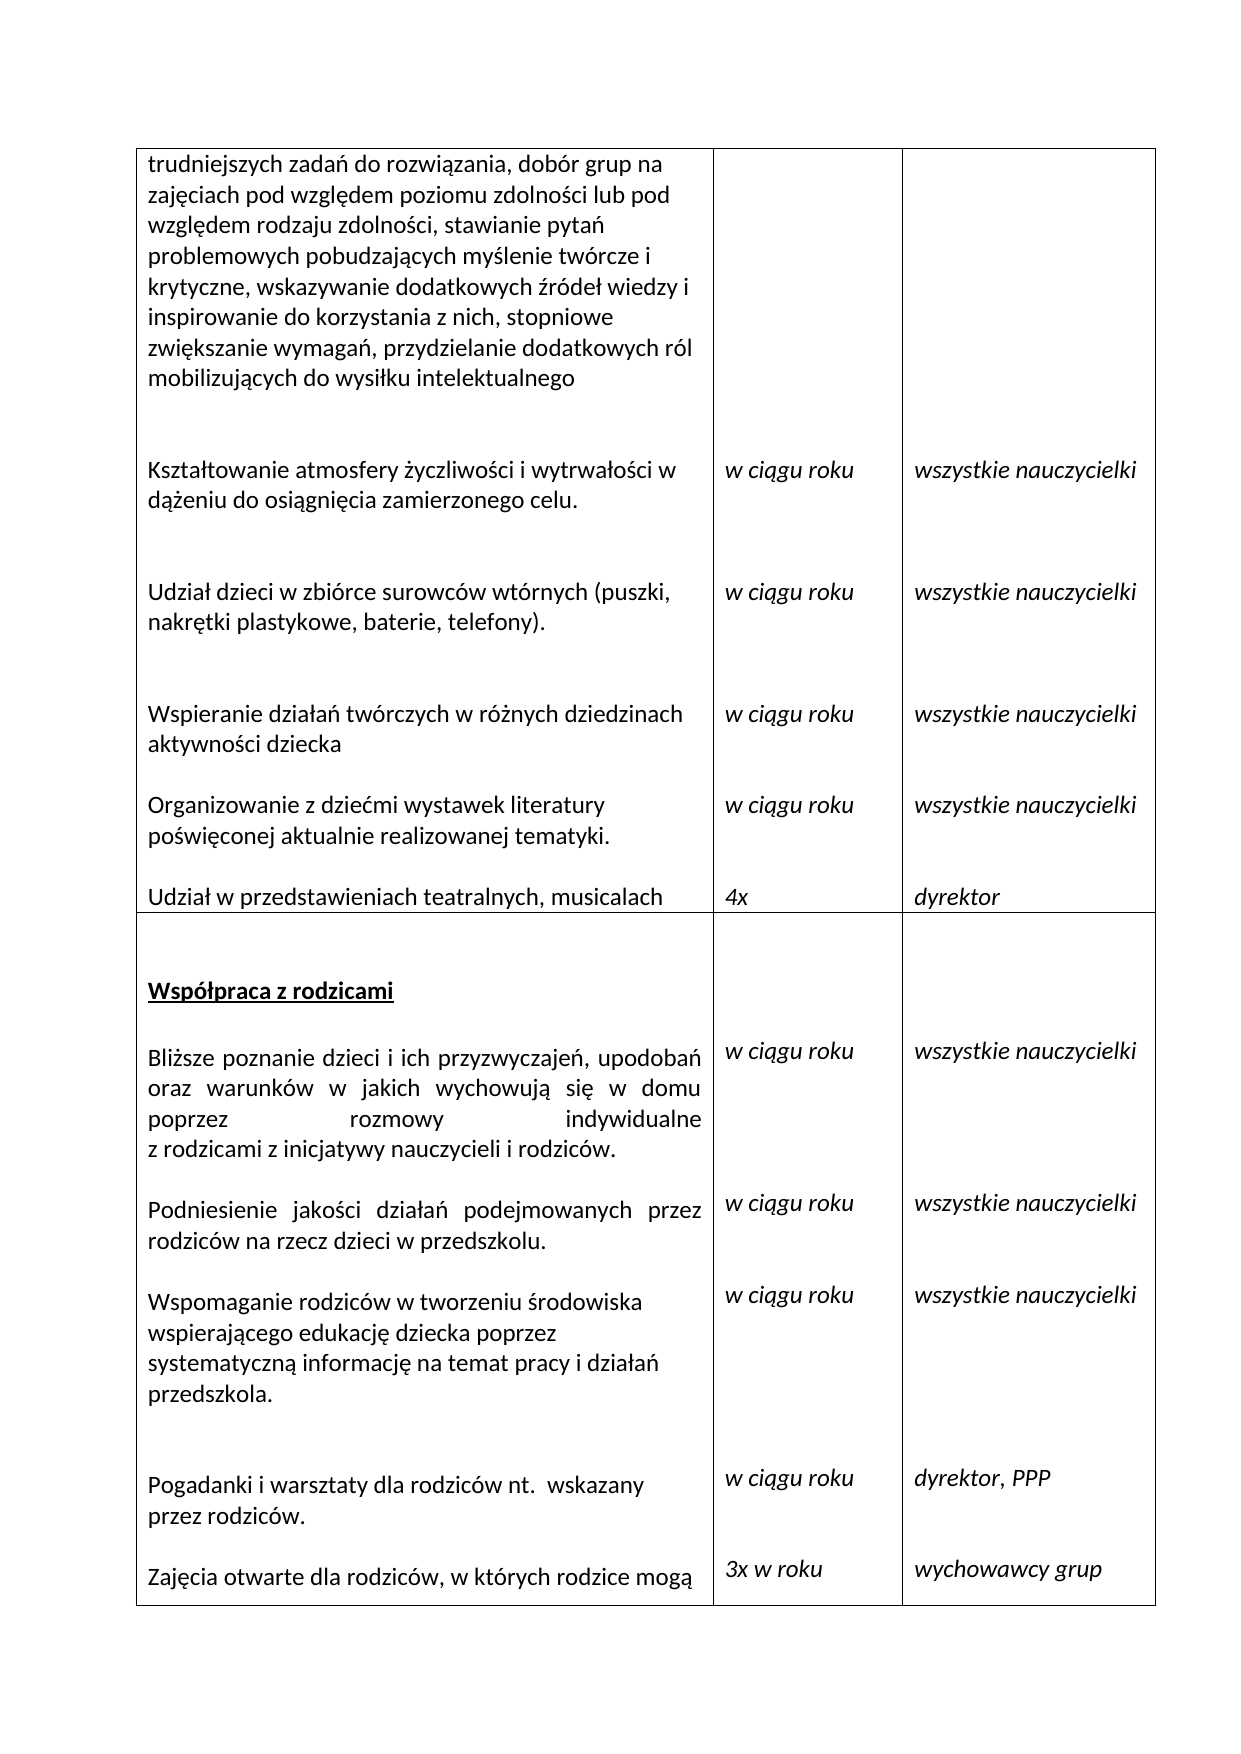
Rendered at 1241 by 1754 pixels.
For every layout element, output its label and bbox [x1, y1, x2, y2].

table_header [903, 149, 1155, 912]
table_header [137, 149, 713, 912]
table_header [714, 149, 902, 912]
table_cell [903, 913, 1155, 1605]
table_cell [714, 913, 902, 1605]
table_cell [137, 913, 713, 1605]
